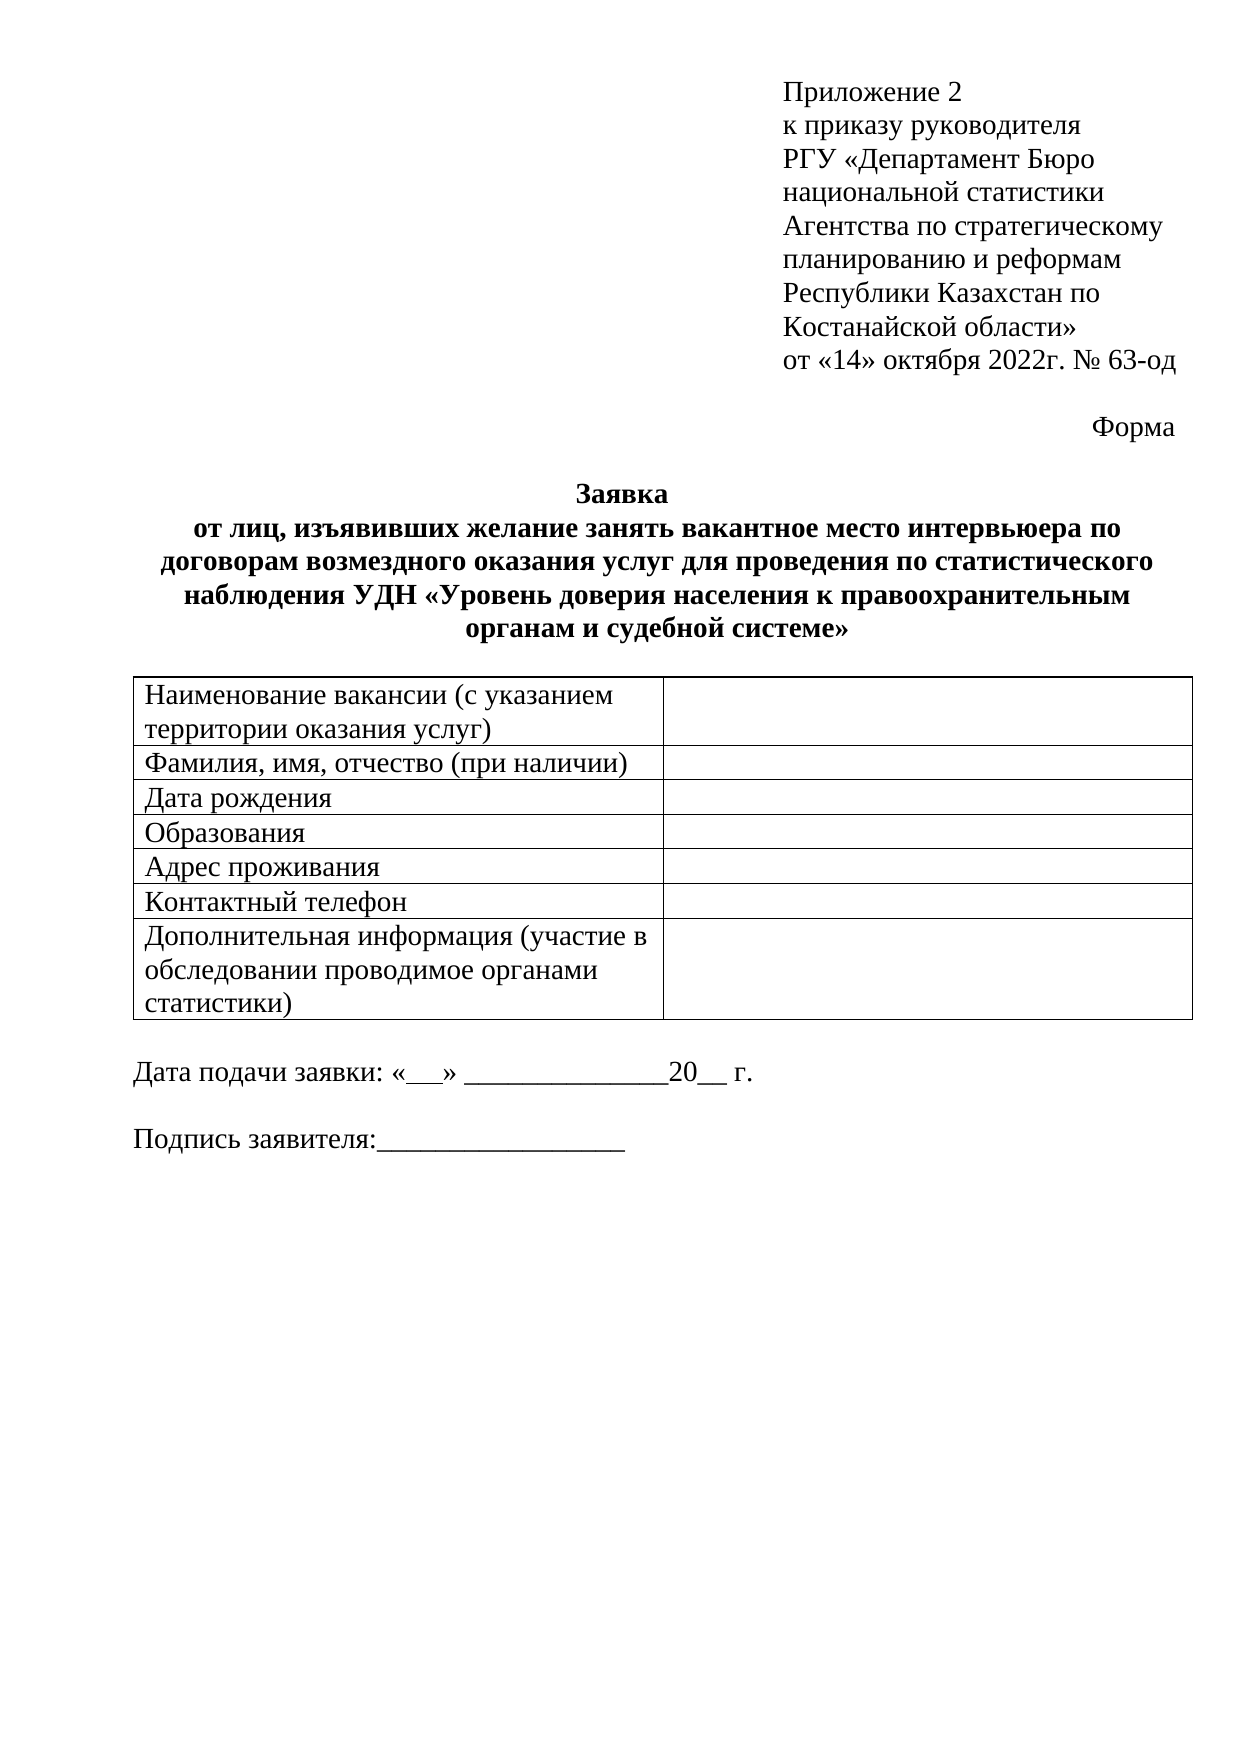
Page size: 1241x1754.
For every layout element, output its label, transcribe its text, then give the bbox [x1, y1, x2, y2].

table_header Наименование вакансии (с указанием территории оказания услуг) [134, 678, 663, 744]
table_cell [664, 884, 1192, 917]
text от лиц, изъявивших желание занять вакантное место интервьюера по договорам возмездного оказания услуг для проведения по статистического наблюдения УДН «Уровень доверия населения к правоохранительным органам и судебной системе» [133, 510, 1181, 644]
table_cell [664, 746, 1192, 779]
text Подпись заявителя:_________________ [133, 1121, 1181, 1154]
table_cell Фамилия, имя, отчество (при наличии) [134, 746, 663, 779]
table_cell Адрес проживания [134, 849, 663, 883]
text Агентства по стратегическому планированию и реформам Республики Казахстан по Костанайской области» [783, 208, 1181, 342]
text Заявка [502, 476, 1181, 510]
text к приказу руководителя [783, 107, 1196, 141]
table_cell Дата рождения [134, 780, 663, 814]
table_cell [664, 919, 1192, 1019]
table_cell [664, 815, 1192, 848]
table_cell [664, 849, 1192, 883]
text Форма [1063, 409, 1181, 443]
text Приложение 2 [783, 74, 1181, 107]
table_cell [664, 780, 1192, 814]
text от «14» октября 2022г. № 63-од [783, 342, 1181, 376]
table_header [664, 678, 1192, 744]
table_cell Контактный телефон [134, 884, 663, 917]
text Дата подачи заявки: « » ______________20__ г. [133, 1054, 1181, 1087]
table_cell Образования [134, 815, 663, 848]
table_cell Дополнительная информация (участие в обследовании проводимое органами статистики) [134, 919, 663, 1019]
text РГУ «Департамент Бюро национальной статистики [783, 141, 1181, 208]
